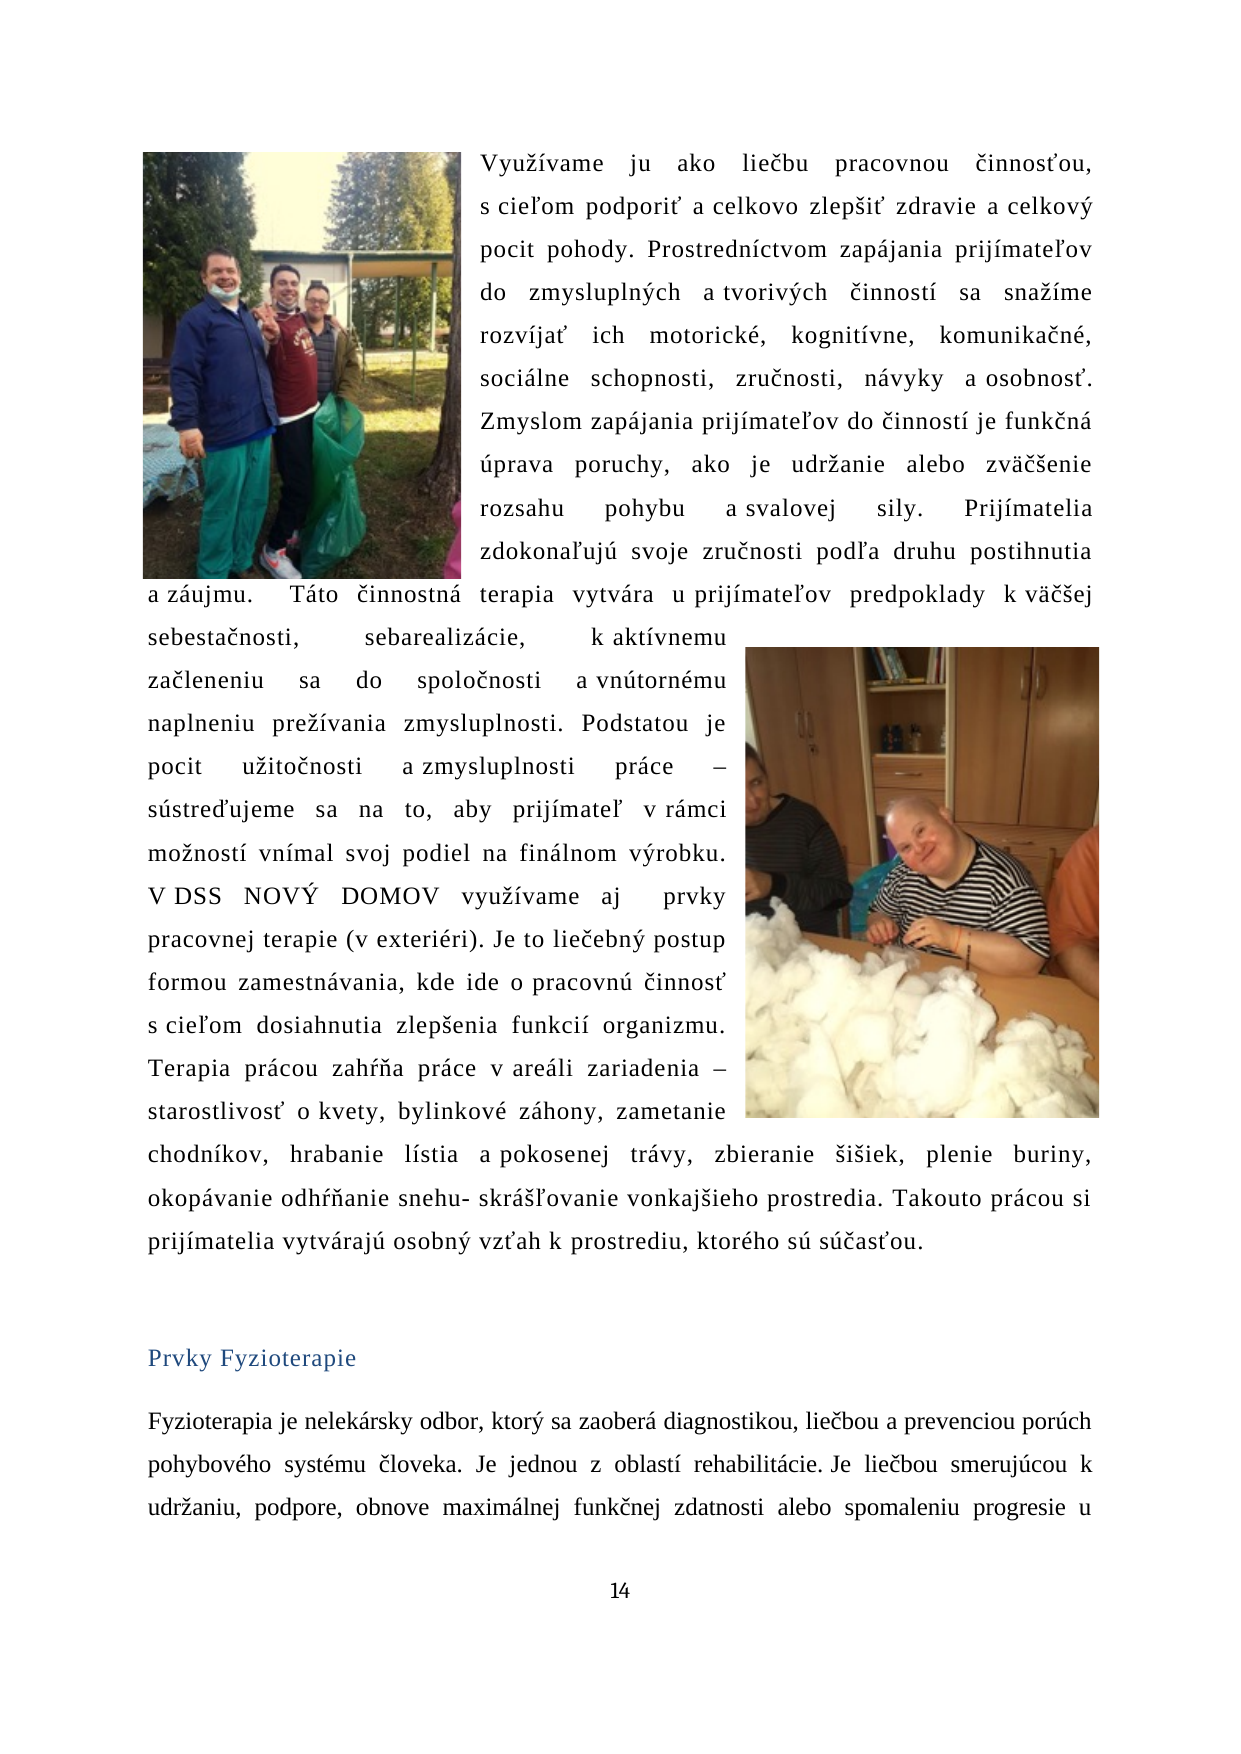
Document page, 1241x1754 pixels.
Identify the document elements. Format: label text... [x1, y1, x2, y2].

picture [745, 647, 1100, 1118]
picture [142, 152, 462, 579]
text Prvky Fyzioterapie [148, 1343, 1093, 1372]
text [148, 1406, 1093, 1521]
